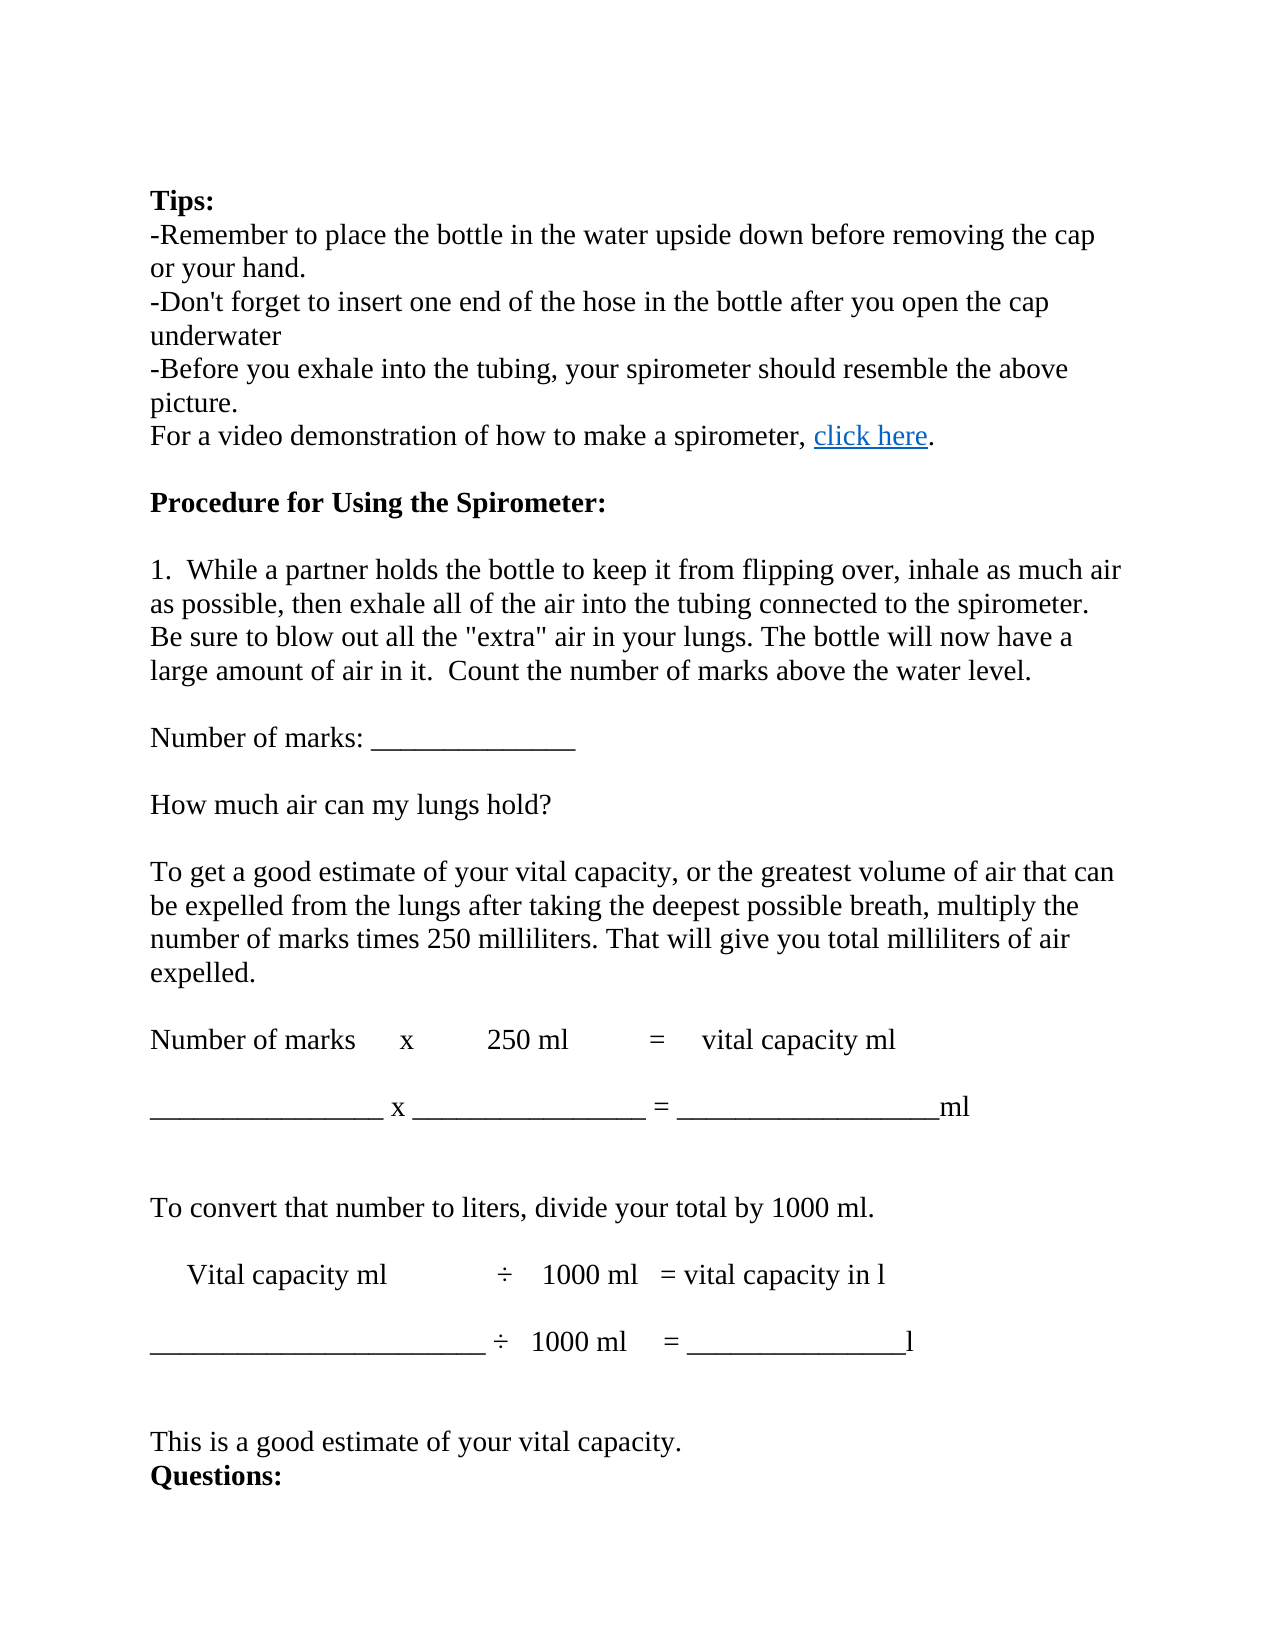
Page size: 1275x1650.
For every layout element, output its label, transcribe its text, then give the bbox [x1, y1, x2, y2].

text 1. While a partner holds the bottle to keep it from flipping over, inhale as much air as possible, then exhale all of the air into the tubing connected to the spirometer. Be sure to blow out all the "extra" air in your lungs. The bottle will now have a large amount of air in it. Count the number of marks above the water level. [150, 552, 1125, 687]
text To get a good estimate of your vital capacity, or the greatest volume of air that can be expelled from the lungs after taking the deepest possible breath, multiply the number of marks times 250 milliliters. That will give you total milliliters of air expelled. [150, 854, 1125, 988]
text _______________________ ÷ 1000 ml = _______________l [150, 1324, 1125, 1357]
text -Before you exhale into the tubing, your spirometer should resemble the above picture. [150, 351, 1125, 418]
text For a video demonstration of how to make a spirometer, click here. [150, 418, 1125, 452]
text Vital capacity ml ÷ 1000 ml = vital capacity in l [150, 1257, 1125, 1290]
text -Remember to place the bottle in the water upside down before removing the cap or your hand. [150, 217, 1125, 284]
text Tips: [150, 183, 1125, 217]
text Number of marks: ______________ [150, 720, 1125, 754]
text Questions: [150, 1458, 1125, 1492]
text This is a good estimate of your vital capacity. [150, 1424, 1125, 1458]
text ________________ x ________________ = __________________ml [150, 1089, 1125, 1123]
text Procedure for Using the Spirometer: [150, 485, 1125, 519]
text -Don't forget to insert one end of the hose in the bottle after you open the cap underwater [150, 284, 1125, 351]
text To convert that number to liters, divide your total by 1000 ml. [150, 1190, 1125, 1223]
text How much air can my lungs hold? [150, 787, 1125, 821]
text Number of marks x 250 ml = vital capacity ml [150, 1022, 1125, 1056]
